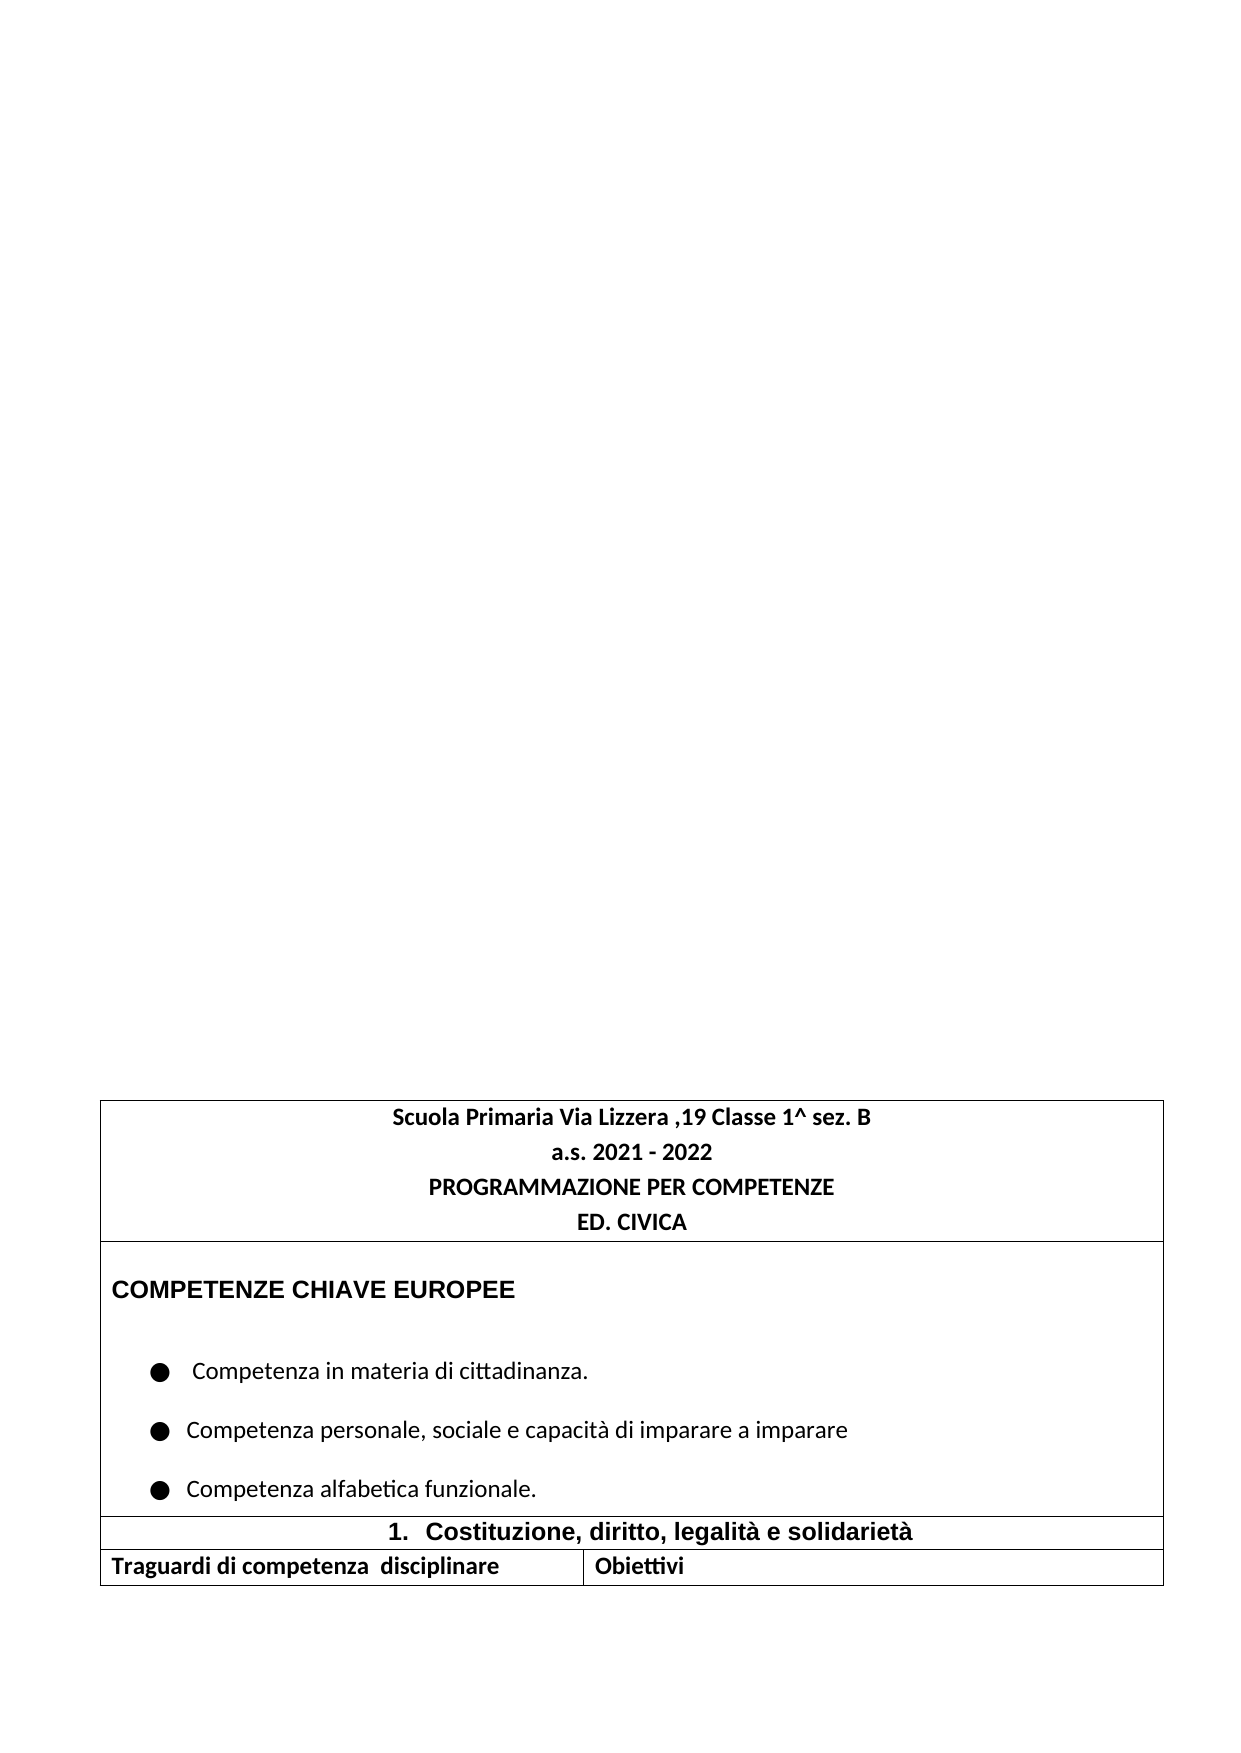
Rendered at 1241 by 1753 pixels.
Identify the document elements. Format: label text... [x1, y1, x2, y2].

table_cell Obiettivi [584, 1550, 1163, 1585]
table_cell COMPETENZE CHIAVE EUROPEE Competenza in materia di cittadinanza. Competenza personale, sociale e capacità di imparare a imparare Competenza alfabetica funzionale. [101, 1242, 1163, 1516]
table_cell Costituzione, diritto, legalità e solidarietà [101, 1517, 1163, 1549]
table_header Scuola Primaria Via Lizzera ,19 Classe 1^ sez. B a.s. 2021 - 2022 PROGRAMMAZIONE PER COMPETENZE ED. CIVICA [101, 1101, 1163, 1241]
table_cell Traguardi di competenza disciplinare [101, 1550, 583, 1585]
